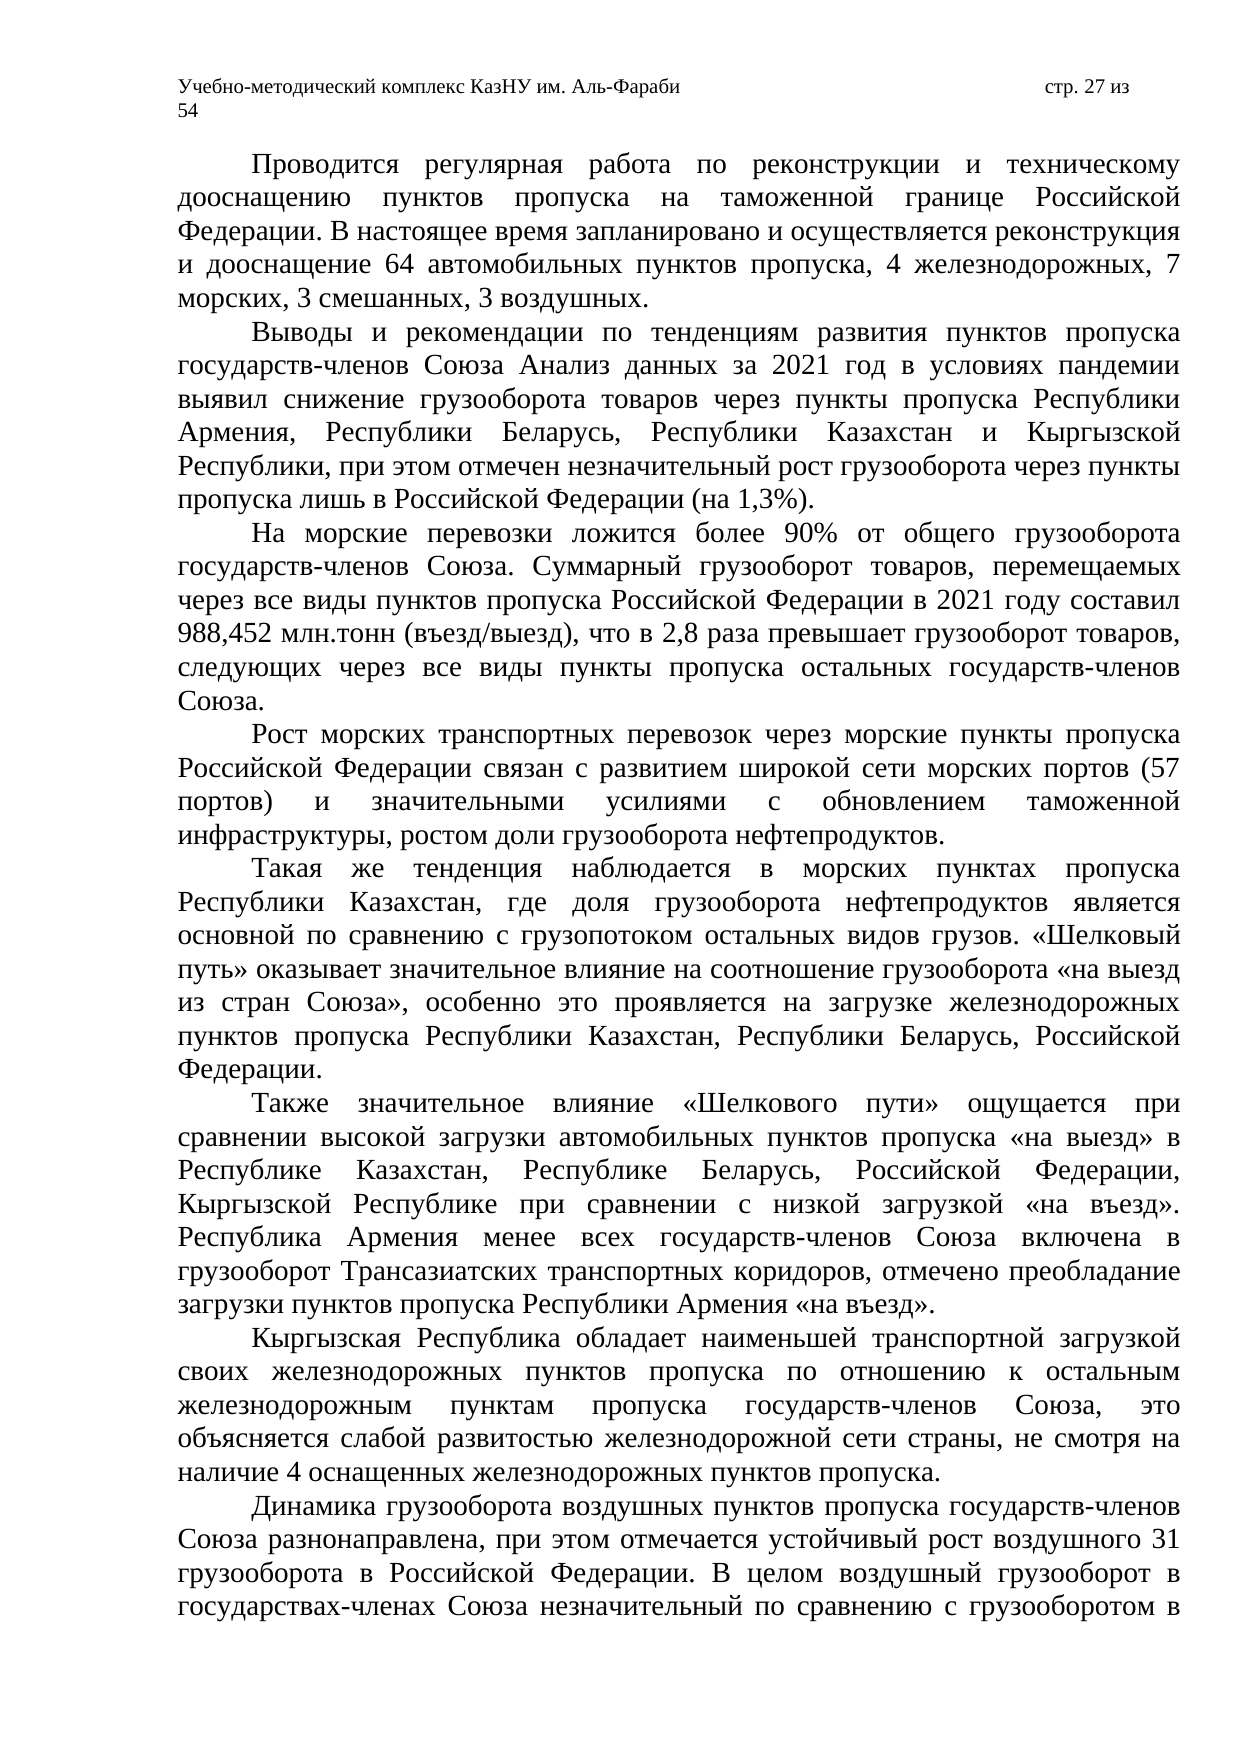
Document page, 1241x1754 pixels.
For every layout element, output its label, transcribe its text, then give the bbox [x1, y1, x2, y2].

list Такая же тенденция наблюдается в морских пунктах пропуска Республики Казахстан, где доля грузооборота нефтепродуктов является основной по сравнению с грузопотоком остальных видов грузов. «Шелковый путь» оказывает значительное влияние на соотношение грузооборота «на выезд из стран Союза», особенно это проявляется на загрузке железнодорожных пунктов пропуска Республики Казахстан, Республики Беларусь, Российской Федерации. [177, 850, 1181, 1085]
list Проводится регулярная работа по реконструкции и техническому дооснащению пунктов пропуска на таможенной границе Российской Федерации. В настоящее время запланировано и осуществляется реконструкция и дооснащение 64 автомобильных пунктов пропуска, 4 железнодорожных, 7 морских, 3 смешанных, 3 воздушных. [177, 146, 1181, 314]
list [177, 1488, 1181, 1622]
list Также значительное влияние «Шелкового пути» ощущается при сравнении высокой загрузки автомобильных пунктов пропуска «на выезд» в Республике Казахстан, Республике Беларусь, Российской Федерации, Кыргызской Республике при сравнении с низкой загрузкой «на въезд». Республика Армения менее всех государств-членов Союза включена в грузооборот Трансазиатских транспортных коридоров, отмечено преобладание загрузки пунктов пропуска Республики Армения «на въезд». [177, 1085, 1181, 1320]
list Кыргызская Республика обладает наименьшей транспортной загрузкой своих железнодорожных пунктов пропуска по отношению к остальным железнодорожным пунктам пропуска государств-членов Союза, это объясняется слабой развитостью железнодорожной сети страны, не смотря на наличие 4 оснащенных железнодорожных пунктов пропуска. [177, 1320, 1181, 1488]
list Рост морских транспортных перевозок через морские пункты пропуска Российской Федерации связан с развитием широкой сети морских портов (57 портов) и значительными усилиями с обновлением таможенной инфраструктуры, ростом доли грузооборота нефтепродуктов. [177, 716, 1181, 850]
list На морские перевозки ложится более 90% от общего грузооборота государств-членов Союза. Суммарный грузооборот товаров, перемещаемых через все виды пунктов пропуска Российской Федерации в 2021 году составил 988,452 млн.тонн (въезд/выезд), что в 2,8 раза превышает грузооборот товаров, следующих через все виды пункты пропуска остальных государств-членов Союза. [177, 515, 1181, 716]
list Выводы и рекомендации по тенденциям развития пунктов пропуска государств-членов Союза Анализ данных за 2021 год в условиях пандемии выявил снижение грузооборота товаров через пункты пропуска Республики Армения, Республики Беларусь, Республики Казахстан и Кыргызской Республики, при этом отмечен незначительный рост грузооборота через пункты пропуска лишь в Российской Федерации (на 1,3%). [177, 314, 1181, 515]
